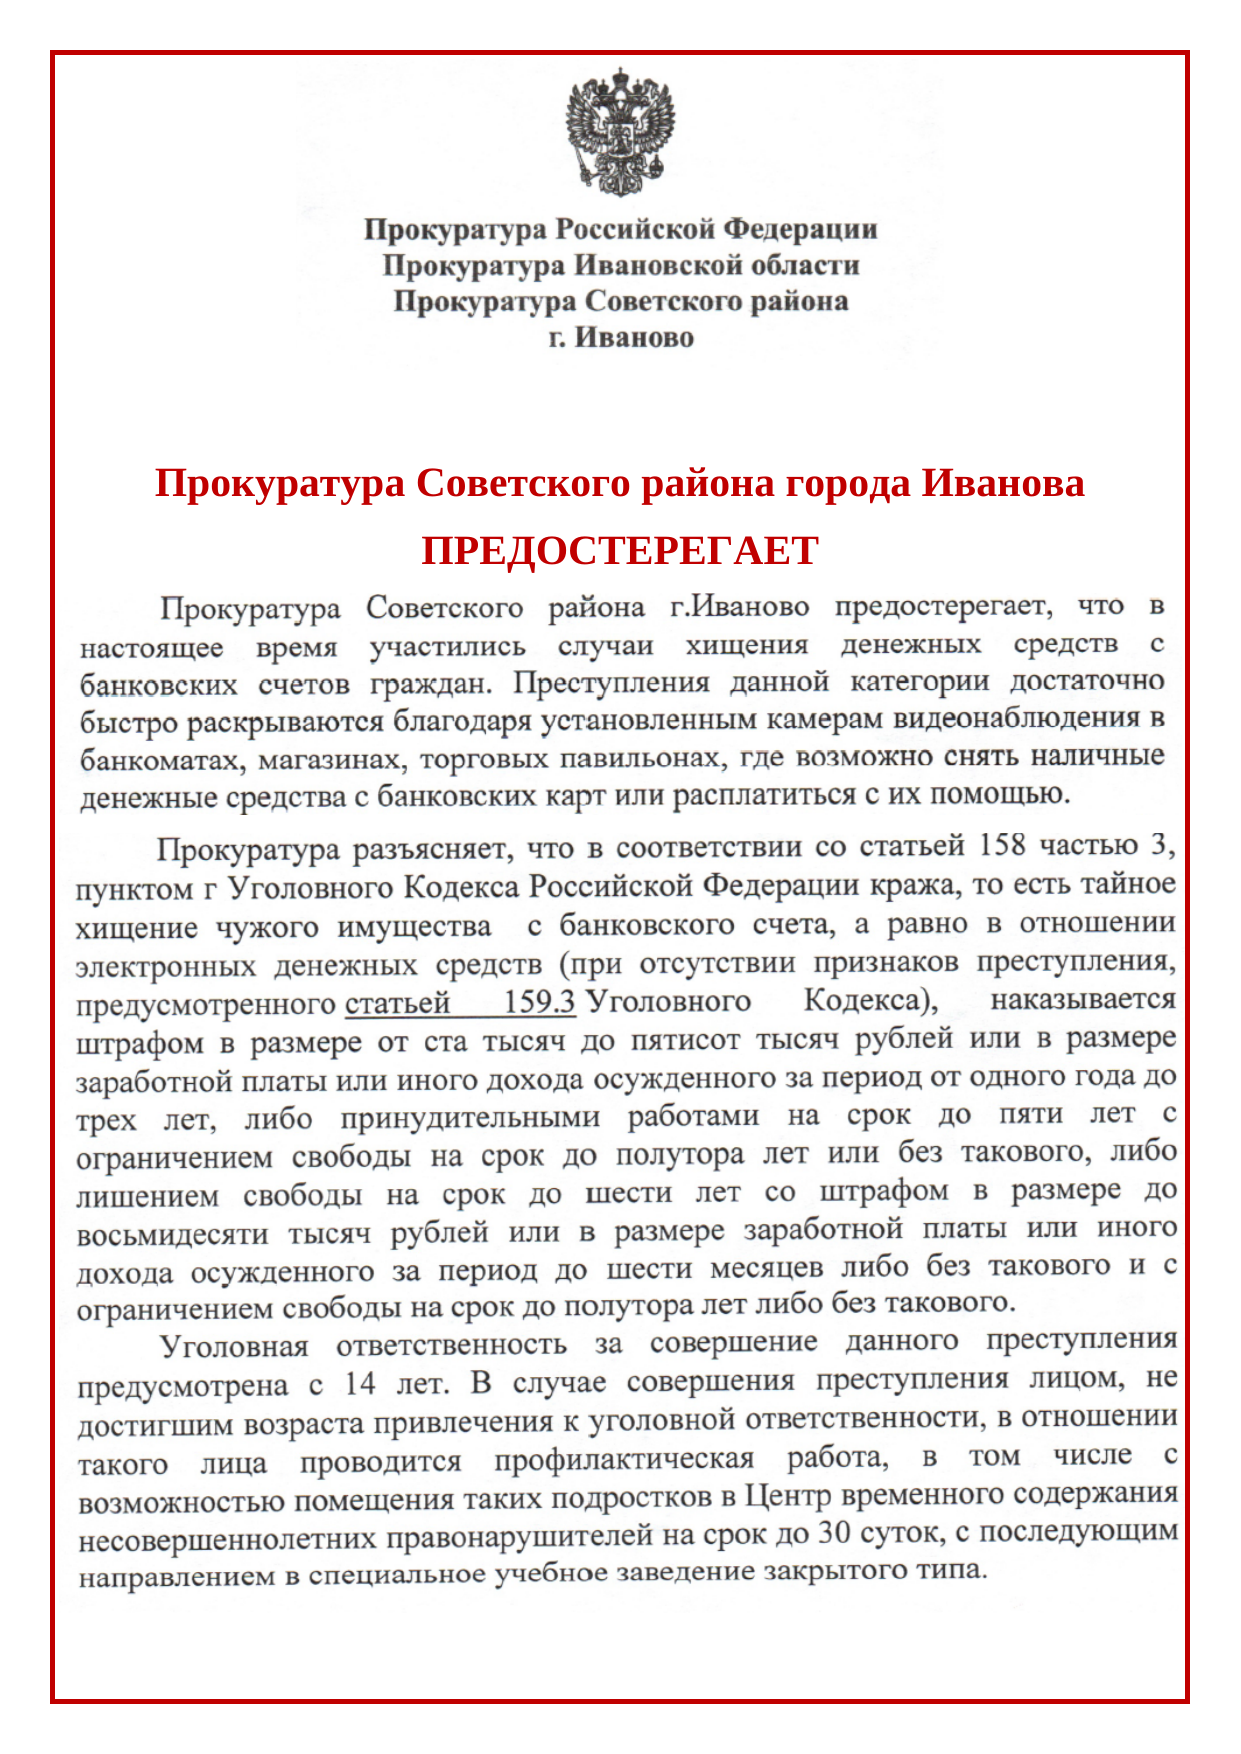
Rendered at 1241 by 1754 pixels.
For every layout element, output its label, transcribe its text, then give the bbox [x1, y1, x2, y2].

picture [59, 833, 1185, 1613]
text ПРЕДОСТЕРЕГАЕТ [59, 526, 1181, 573]
picture [59, 593, 1183, 815]
text Прокуратура Советского района города Иванова [59, 457, 1181, 505]
picture [295, 59, 945, 370]
